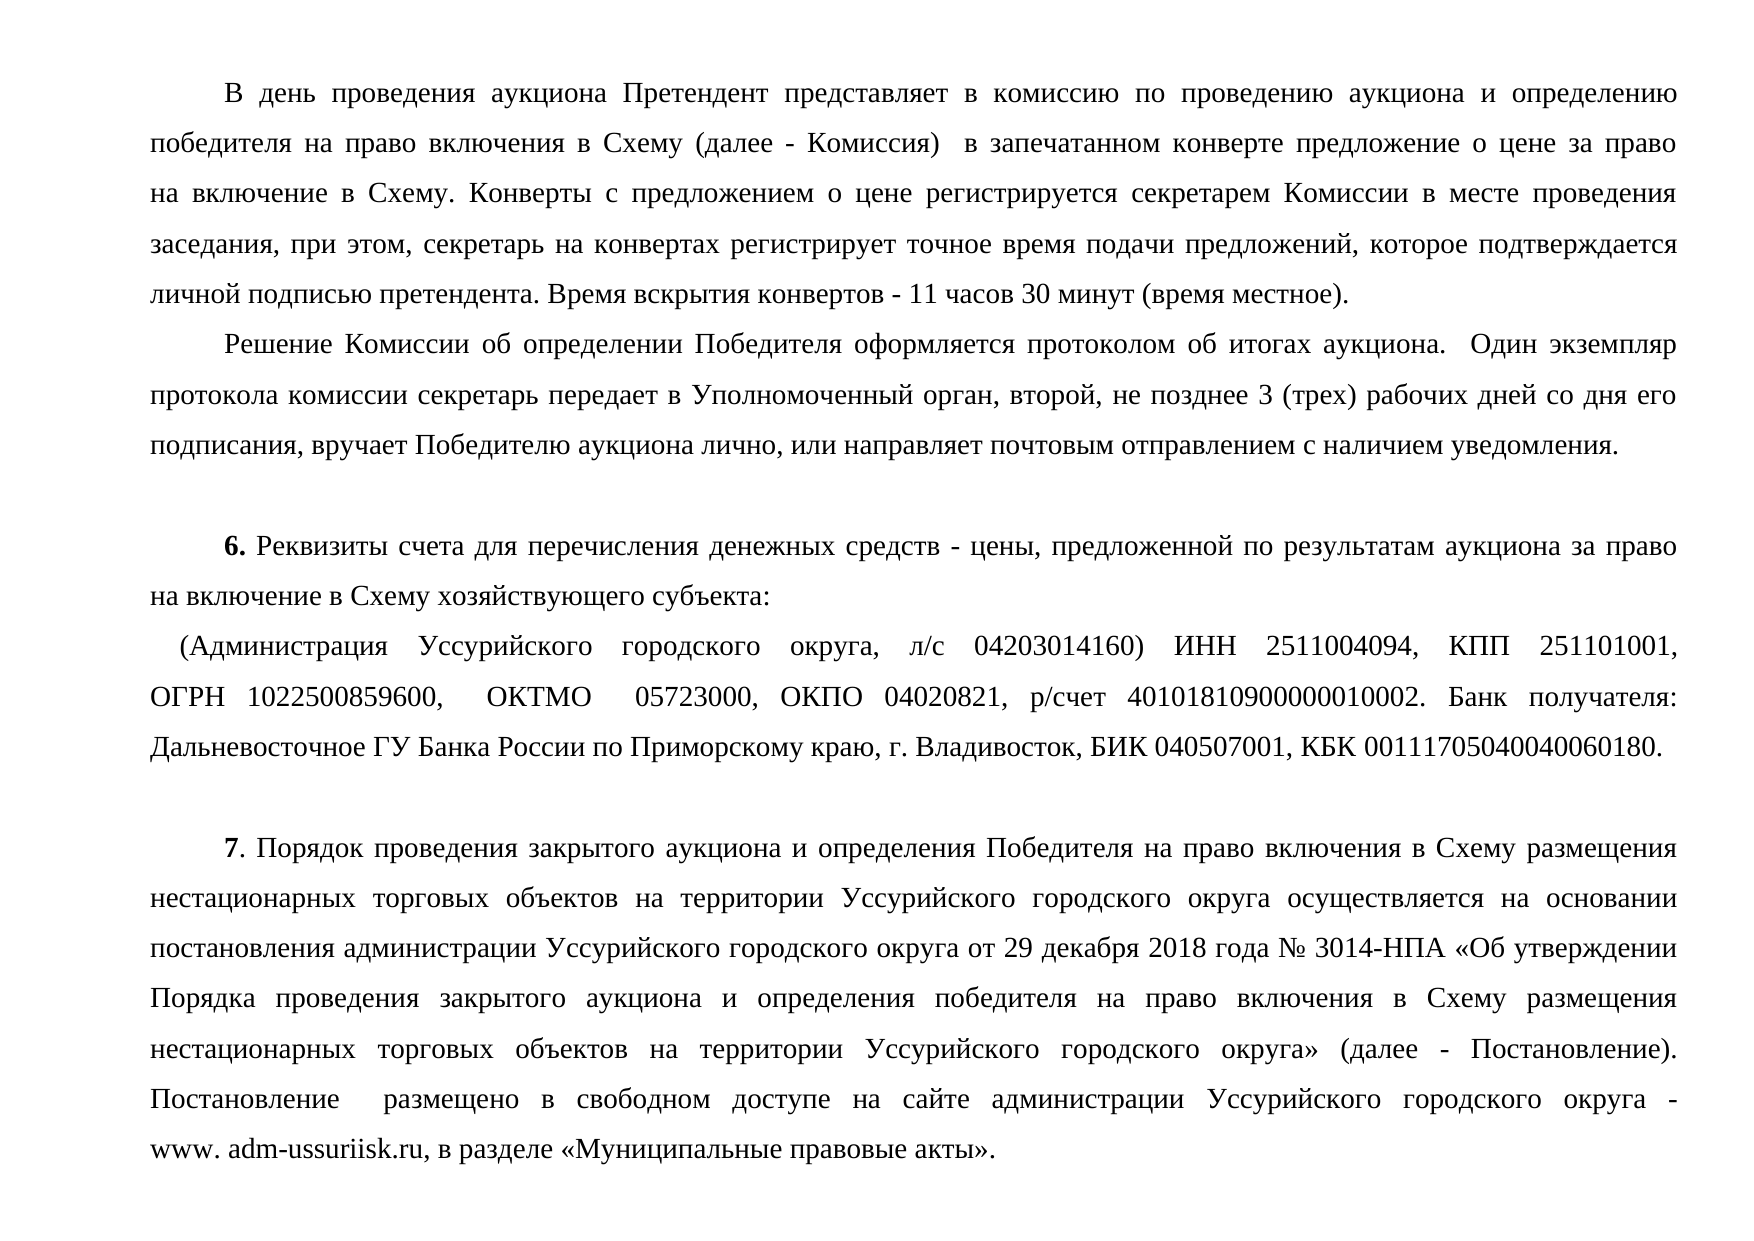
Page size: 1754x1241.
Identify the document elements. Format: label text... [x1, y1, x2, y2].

text 6. Реквизиты счета для перечисления денежных средств - цены, предложенной по результатам аукциона за право на включение в Схему хозяйствующего субъекта: [150, 528, 1679, 612]
text Решение Комиссии об определении Победителя оформляется протоколом об итогах аукциона. Один экземпляр протокола комиссии секретарь передает в Уполномоченный орган, второй, не позднее 3 (трех) рабочих дней со дня его подписания, вручает Победителю аукциона лично, или направляет почтовым отправлением с наличием уведомления. [150, 327, 1679, 461]
text (Администрация Уссурийского городского округа, л/с 04203014160) ИНН 2511004094, КПП 251101001, ОГРН 1022500859600, ОКТМО 05723000, ОКПО 04020821, р/счет 40101810900000010002. Банк получателя: Дальневосточное ГУ Банка России по Приморскому краю, г. Владивосток, БИК 040507001, КБК 00111705040040060180. [150, 628, 1679, 763]
text В день проведения аукциона Претендент представляет в комиссию по проведению аукциона и определению победителя на право включения в Схему (далее - Комиссия) в запечатанном конверте предложение о цене за право на включение в Схему. Конверты с предложением о цене регистрируется секретарем Комиссии в месте проведения заседания, при этом, секретарь на конвертах регистрирует точное время подачи предложений, которое подтверждается личной подписью претендента. Время вскрытия конвертов - 11 часов 30 минут (время местное). [150, 75, 1679, 310]
text 7. Порядок проведения закрытого аукциона и определения Победителя на право включения в Схему размещения нестационарных торговых объектов на территории Уссурийского городского округа осуществляется на основании постановления администрации Уссурийского городского округа от 29 декабря 2018 года № 3014-НПА «Об утверждении Порядка проведения закрытого аукциона и определения победителя на право включения в Схему размещения нестационарных торговых объектов на территории Уссурийского городского округа» (далее - Постановление). Постановление размещено в свободном доступе на сайте администрации Уссурийского городского округа - www. adm-ussuriisk.ru, в разделе «Муниципальные правовые акты». [150, 830, 1679, 1165]
